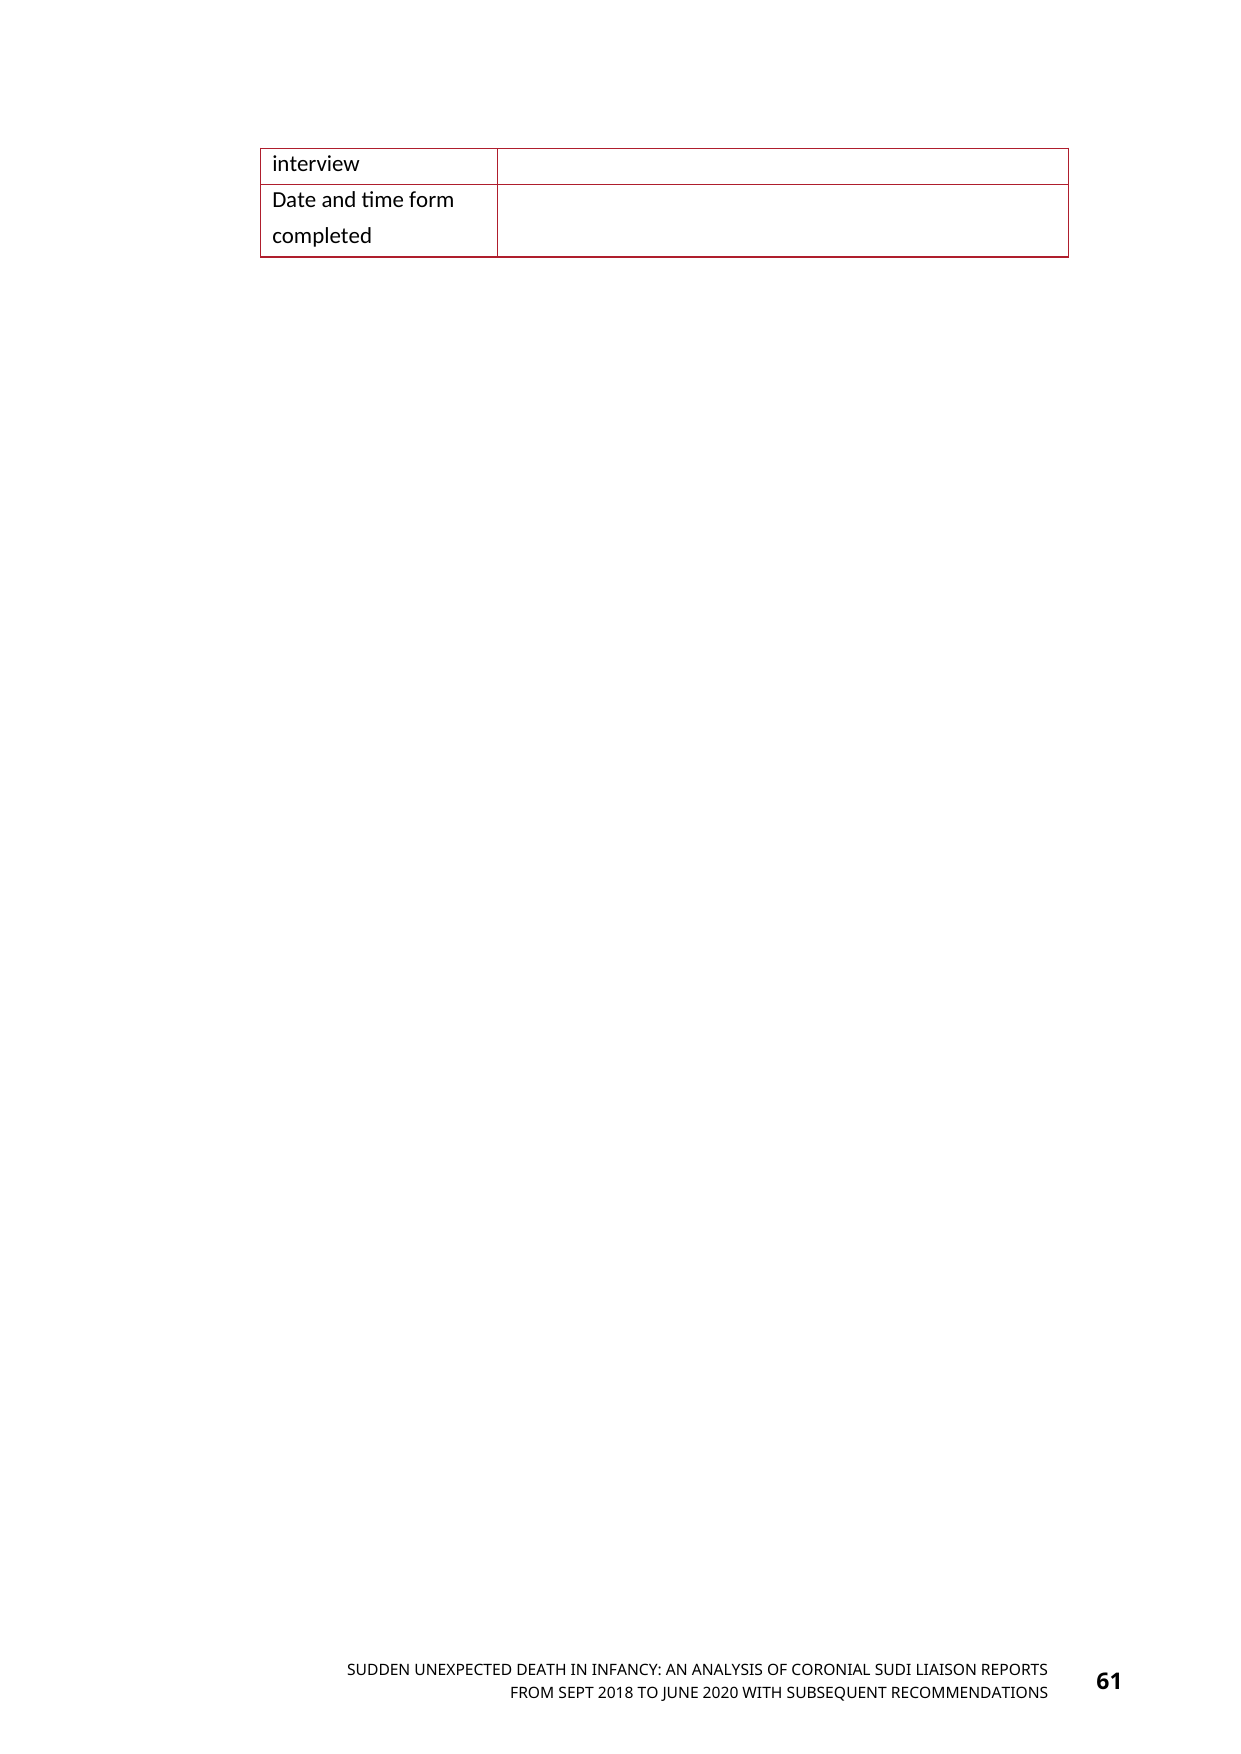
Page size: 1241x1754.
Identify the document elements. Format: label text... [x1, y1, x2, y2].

table_cell [498, 185, 1068, 256]
table_cell [498, 149, 1068, 184]
table_cell Date and time form completed [261, 185, 497, 256]
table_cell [261, 149, 497, 184]
